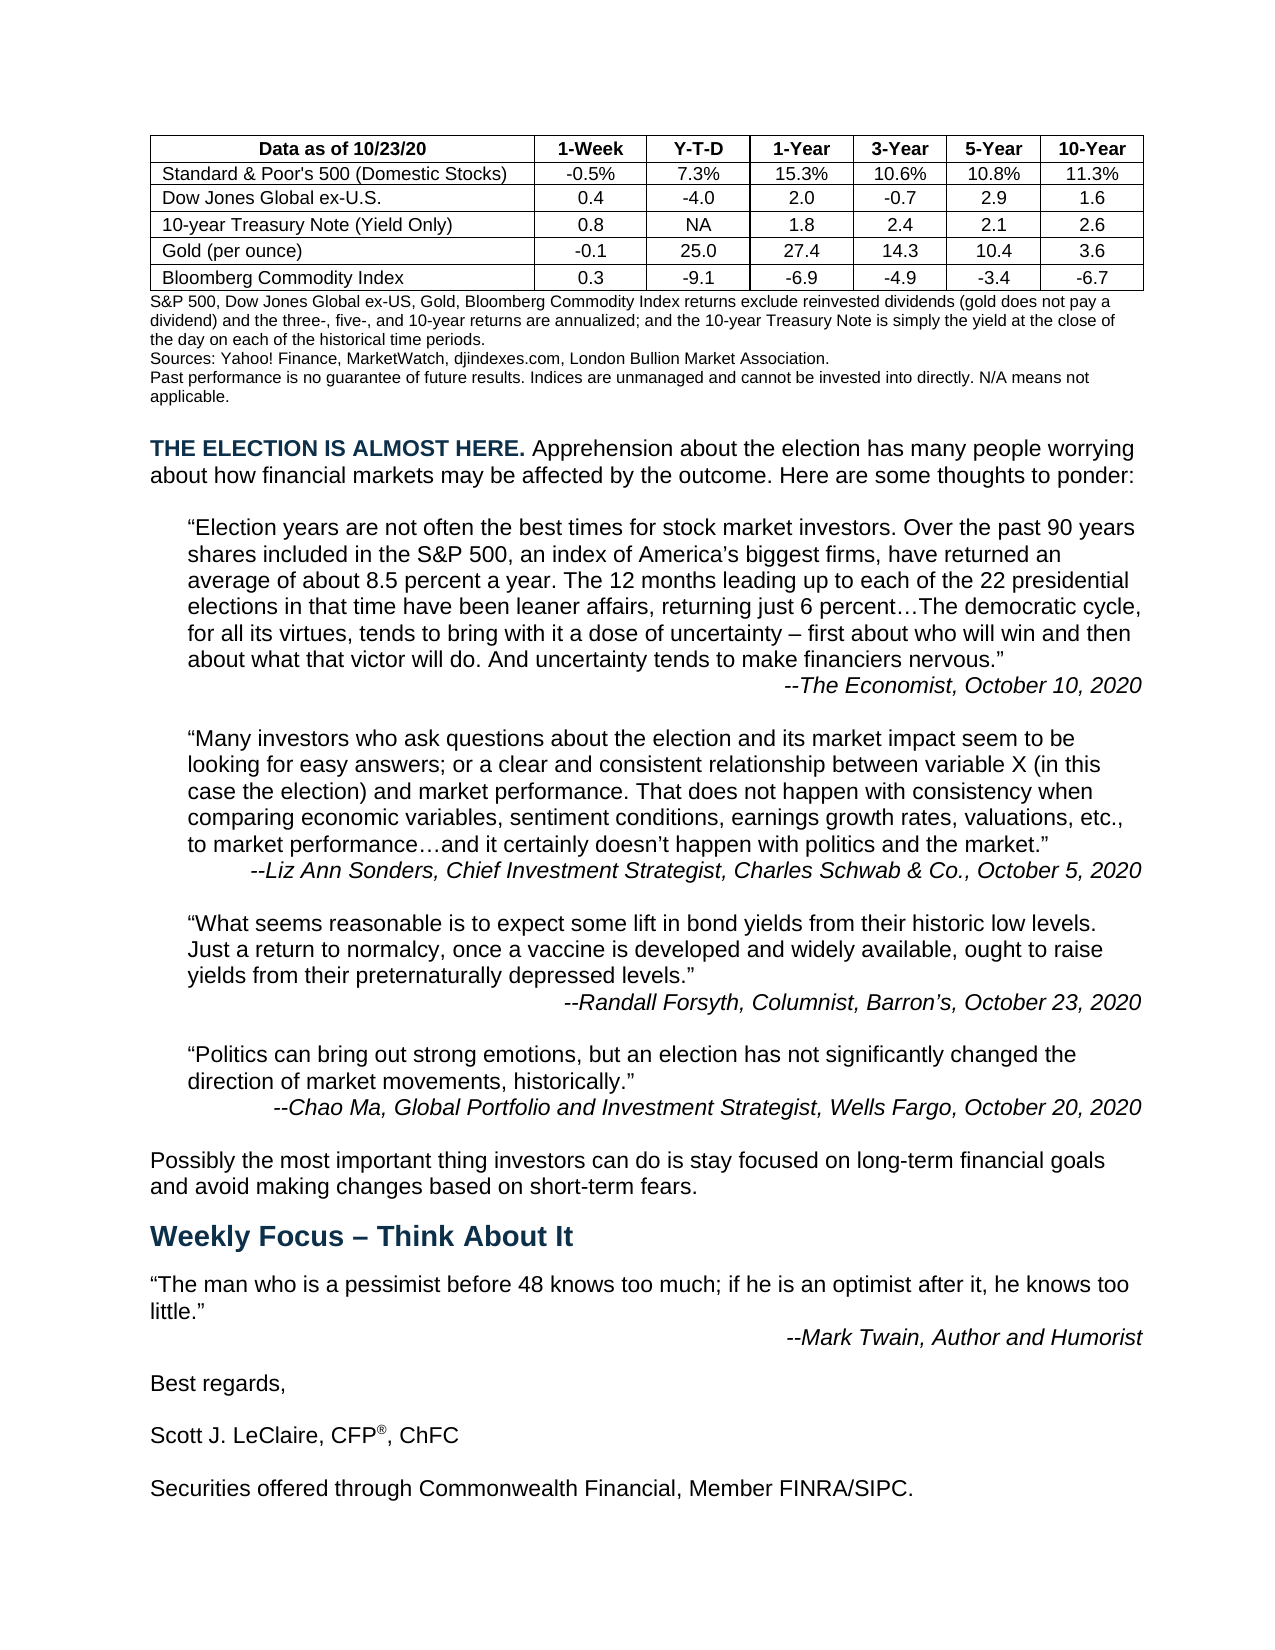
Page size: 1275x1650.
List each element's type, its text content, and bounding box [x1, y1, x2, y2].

table_cell Standard & Poor's 500 (Domestic Stocks) [151, 163, 534, 184]
text the election is almost here. Apprehension about the election has many people worrying about how financial markets may be affected by the outcome. Here are some thoughts to ponder: [150, 435, 1140, 488]
text “What seems reasonable is to expect some lift in bond yields from their historic low levels. Just a return to normalcy, once a vaccine is developed and widely available, ought to raise yields from their preternaturally depressed levels.” [187, 909, 1144, 989]
table_cell 2.9 [947, 185, 1040, 211]
text Scott J. LeClaire, CFP®, ChFC [150, 1422, 1140, 1449]
table_cell 1.8 [751, 212, 853, 237]
table_cell 25.0 [647, 238, 749, 264]
table_cell 0.4 [535, 185, 646, 211]
text Past performance is no guarantee of future results. Indices are unmanaged and cannot be invested into directly. N/A means not applicable. [150, 368, 1140, 406]
text --Mark Twain, Author and Humorist [150, 1324, 1144, 1350]
text --The Economist, October 10, 2020 [187, 672, 1144, 699]
text --Randall Forsyth, Columnist, Barron’s, October 23, 2020 [187, 989, 1144, 1015]
table_cell -3.4 [947, 265, 1040, 290]
table_cell -4.0 [647, 185, 749, 211]
table_cell NA [647, 212, 749, 237]
table_cell 2.0 [751, 185, 853, 211]
text --Liz Ann Sonders, Chief Investment Strategist, Charles Schwab & Co., October 5, 2020 [150, 857, 1144, 883]
table_cell Bloomberg Commodity Index [151, 265, 534, 290]
table_cell 1.6 [1041, 185, 1143, 211]
text “The man who is a pessimist before 48 knows too much; if he is an optimist after it, he knows too little.” [150, 1271, 1144, 1324]
table_cell 15.3% [751, 163, 853, 184]
text S&P 500, Dow Jones Global ex-US, Gold, Bloomberg Commodity Index returns exclude reinvested dividends (gold does not pay a dividend) and the three-, five-, and 10-year returns are annualized; and the 10-year Treasury Note is simply the yield at the close of the day on each of the historical time periods. [150, 291, 1140, 349]
table_cell -6.9 [751, 265, 853, 290]
text Possibly the most important thing investors can do is stay focused on long-term financial goals and avoid making changes based on short-term fears. [150, 1147, 1140, 1199]
table_cell 7.3% [647, 163, 749, 184]
table_header Data as of 10/23/20 [151, 136, 534, 162]
table_header 10-Year [1041, 136, 1143, 162]
table_cell 10.8% [947, 163, 1040, 184]
table_cell Gold (per ounce) [151, 238, 534, 264]
table_cell 10.6% [854, 163, 946, 184]
table_cell 3.6 [1041, 238, 1143, 264]
table_cell 27.4 [751, 238, 853, 264]
table_cell 11.3% [1041, 163, 1143, 184]
table_header 1-Year [751, 136, 853, 162]
text --Chao Ma, Global Portfolio and Investment Strategist, Wells Fargo, October 20, 2020 [187, 1094, 1144, 1120]
table_cell 14.3 [854, 238, 946, 264]
table_cell 0.8 [535, 212, 646, 237]
text Weekly Focus – Think About It [150, 1219, 1140, 1252]
text “Many investors who ask questions about the election and its market impact seem to be looking for easy answers; or a clear and consistent relationship between variable X (in this case the election) and market performance. That does not happen with consistency when comparing economic variables, sentiment conditions, earnings growth rates, valuations, etc., to market performance…and it certainly doesn’t happen with politics and the market.” [187, 725, 1144, 857]
text Best regards, [150, 1369, 1144, 1396]
table_cell -0.1 [535, 238, 646, 264]
table_header Y-T-D [647, 136, 749, 162]
table_header 3-Year [854, 136, 946, 162]
table_cell -0.5% [535, 163, 646, 184]
table_header 5-Year [947, 136, 1040, 162]
table_header 1-Week [535, 136, 646, 162]
text “Politics can bring out strong emotions, but an election has not significantly changed the direction of market movements, historically.” [187, 1041, 1144, 1094]
table_cell -0.7 [854, 185, 946, 211]
table_cell 10-year Treasury Note (Yield Only) [151, 212, 534, 237]
table_cell 0.3 [535, 265, 646, 290]
text “Election years are not often the best times for stock market investors. Over the past 90 years shares included in the S&P 500, an index of America’s biggest firms, have returned an average of about 8.5 percent a year. The 12 months leading up to each of the 22 presidential elections in that time have been leaner affairs, returning just 6 percent…The democratic cycle, for all its virtues, tends to bring with it a dose of uncertainty – first about who will win and then about what that victor will do. And uncertainty tends to make financiers nervous.” [187, 514, 1144, 672]
table_cell -6.7 [1041, 265, 1143, 290]
table_cell -9.1 [647, 265, 749, 290]
text Securities offered through Commonwealth Financial, Member FINRA/SIPC. [150, 1475, 1140, 1501]
table_cell 2.6 [1041, 212, 1143, 237]
table_cell 2.4 [854, 212, 946, 237]
text Sources: Yahoo! Finance, MarketWatch, djindexes.com, London Bullion Market Association. [150, 349, 1140, 368]
table_cell 10.4 [947, 238, 1040, 264]
table_cell Dow Jones Global ex-U.S. [151, 185, 534, 211]
table_cell 2.1 [947, 212, 1040, 237]
table_cell -4.9 [854, 265, 946, 290]
